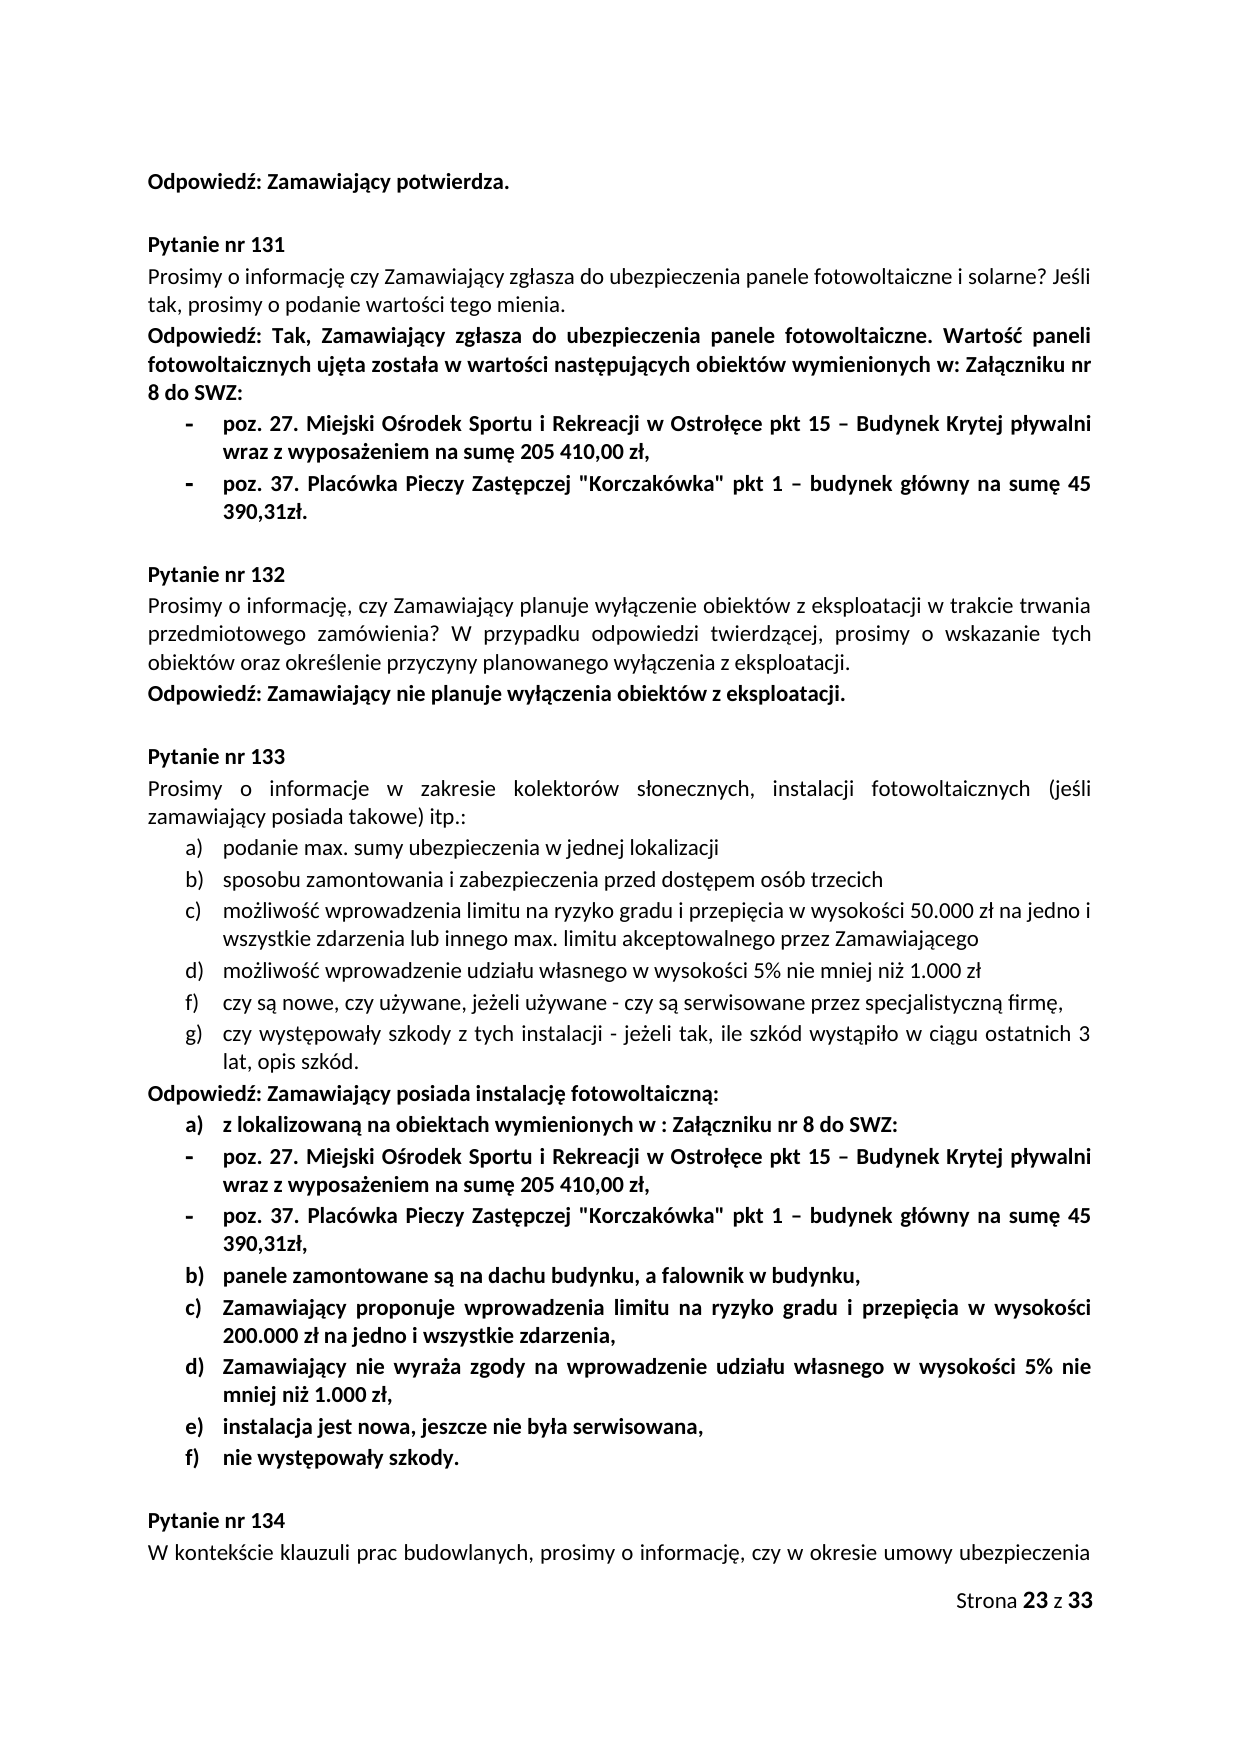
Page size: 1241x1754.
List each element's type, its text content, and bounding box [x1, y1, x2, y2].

list Zamawiający nie wyraża zgody na wprowadzenie udziału własnego w wysokości 5% nie mniej niż 1.000 zł, [185, 1352, 1093, 1408]
text Pytanie nr 131 [148, 231, 1093, 258]
text Odpowiedź: Tak, Zamawiający zgłasza do ubezpieczenia panele fotowoltaiczne. Wartość paneli fotowoltaicznych ujęta została w wartości następujących obiektów wymienionych w: Załączniku nr 8 do SWZ: [148, 322, 1093, 406]
list Zamawiający proponuje wprowadzenia limitu na ryzyko gradu i przepięcia w wysokości 200.000 zł na jedno i wszystkie zdarzenia, [185, 1293, 1093, 1349]
text Odpowiedź: Zamawiający posiada instalację fotowoltaiczną: [148, 1079, 1093, 1107]
list czy występowały szkody z tych instalacji - jeżeli tak, ile szkód wystąpiło w ciągu ostatnich 3 lat, opis szkód. [185, 1019, 1093, 1075]
text Pytanie nr 132 [148, 560, 1093, 588]
list możliwość wprowadzenie udziału własnego w wysokości 5% nie mniej niż 1.000 zł [185, 956, 1093, 984]
text Pytanie nr 134 [148, 1507, 1093, 1534]
list instalacja jest nowa, jeszcze nie była serwisowana, [185, 1412, 1093, 1440]
text Odpowiedź: Zamawiający potwierdza. [148, 167, 1093, 195]
list panele zamontowane są na dachu budynku, a falownik w budynku, [185, 1261, 1093, 1289]
list poz. 37. Placówka Pieczy Zastępczej "Korczakówka" pkt 1 – budynek główny na sumę 45 390,31zł. [185, 469, 1093, 525]
list poz. 37. Placówka Pieczy Zastępczej "Korczakówka" pkt 1 – budynek główny na sumę 45 390,31zł, [185, 1202, 1093, 1258]
text Prosimy o informację, czy Zamawiający planuje wyłączenie obiektów z eksploatacji w trakcie trwania przedmiotowego zamówienia? W przypadku odpowiedzi twierdzącej, prosimy o wskazanie tych obiektów oraz określenie przyczyny planowanego wyłączenia z eksploatacji. [148, 592, 1093, 676]
text Prosimy o informację czy Zamawiający zgłasza do ubezpieczenia panele fotowoltaiczne i solarne? Jeśli tak, prosimy o podanie wartości tego mienia. [148, 262, 1093, 318]
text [148, 1538, 1093, 1566]
list czy są nowe, czy używane, jeżeli używane - czy są serwisowane przez specjalistyczną firmę, [185, 988, 1093, 1016]
text Odpowiedź: Zamawiający nie planuje wyłączenia obiektów z eksploatacji. [148, 679, 1093, 707]
list nie występowały szkody. [185, 1443, 1093, 1471]
list możliwość wprowadzenia limitu na ryzyko gradu i przepięcia w wysokości 50.000 zł na jedno i wszystkie zdarzenia lub innego max. limitu akceptowalnego przez Zamawiającego [185, 897, 1093, 953]
list z lokalizowaną na obiektach wymienionych w : Załączniku nr 8 do SWZ: [185, 1110, 1093, 1138]
list poz. 27. Miejski Ośrodek Sportu i Rekreacji w Ostrołęce pkt 15 – Budynek Krytej pływalni wraz z wyposażeniem na sumę 205 410,00 zł, [185, 1142, 1093, 1198]
list sposobu zamontowania i zabezpieczenia przed dostępem osób trzecich [185, 865, 1093, 893]
text Pytanie nr 133 [148, 742, 1093, 770]
list poz. 27. Miejski Ośrodek Sportu i Rekreacji w Ostrołęce pkt 15 – Budynek Krytej pływalni wraz z wyposażeniem na sumę 205 410,00 zł, [185, 409, 1093, 465]
text Prosimy o informacje w zakresie kolektorów słonecznych, instalacji fotowoltaicznych (jeśli zamawiający posiada takowe) itp.: [148, 774, 1093, 830]
list podanie max. sumy ubezpieczenia w jednej lokalizacji [185, 833, 1093, 861]
